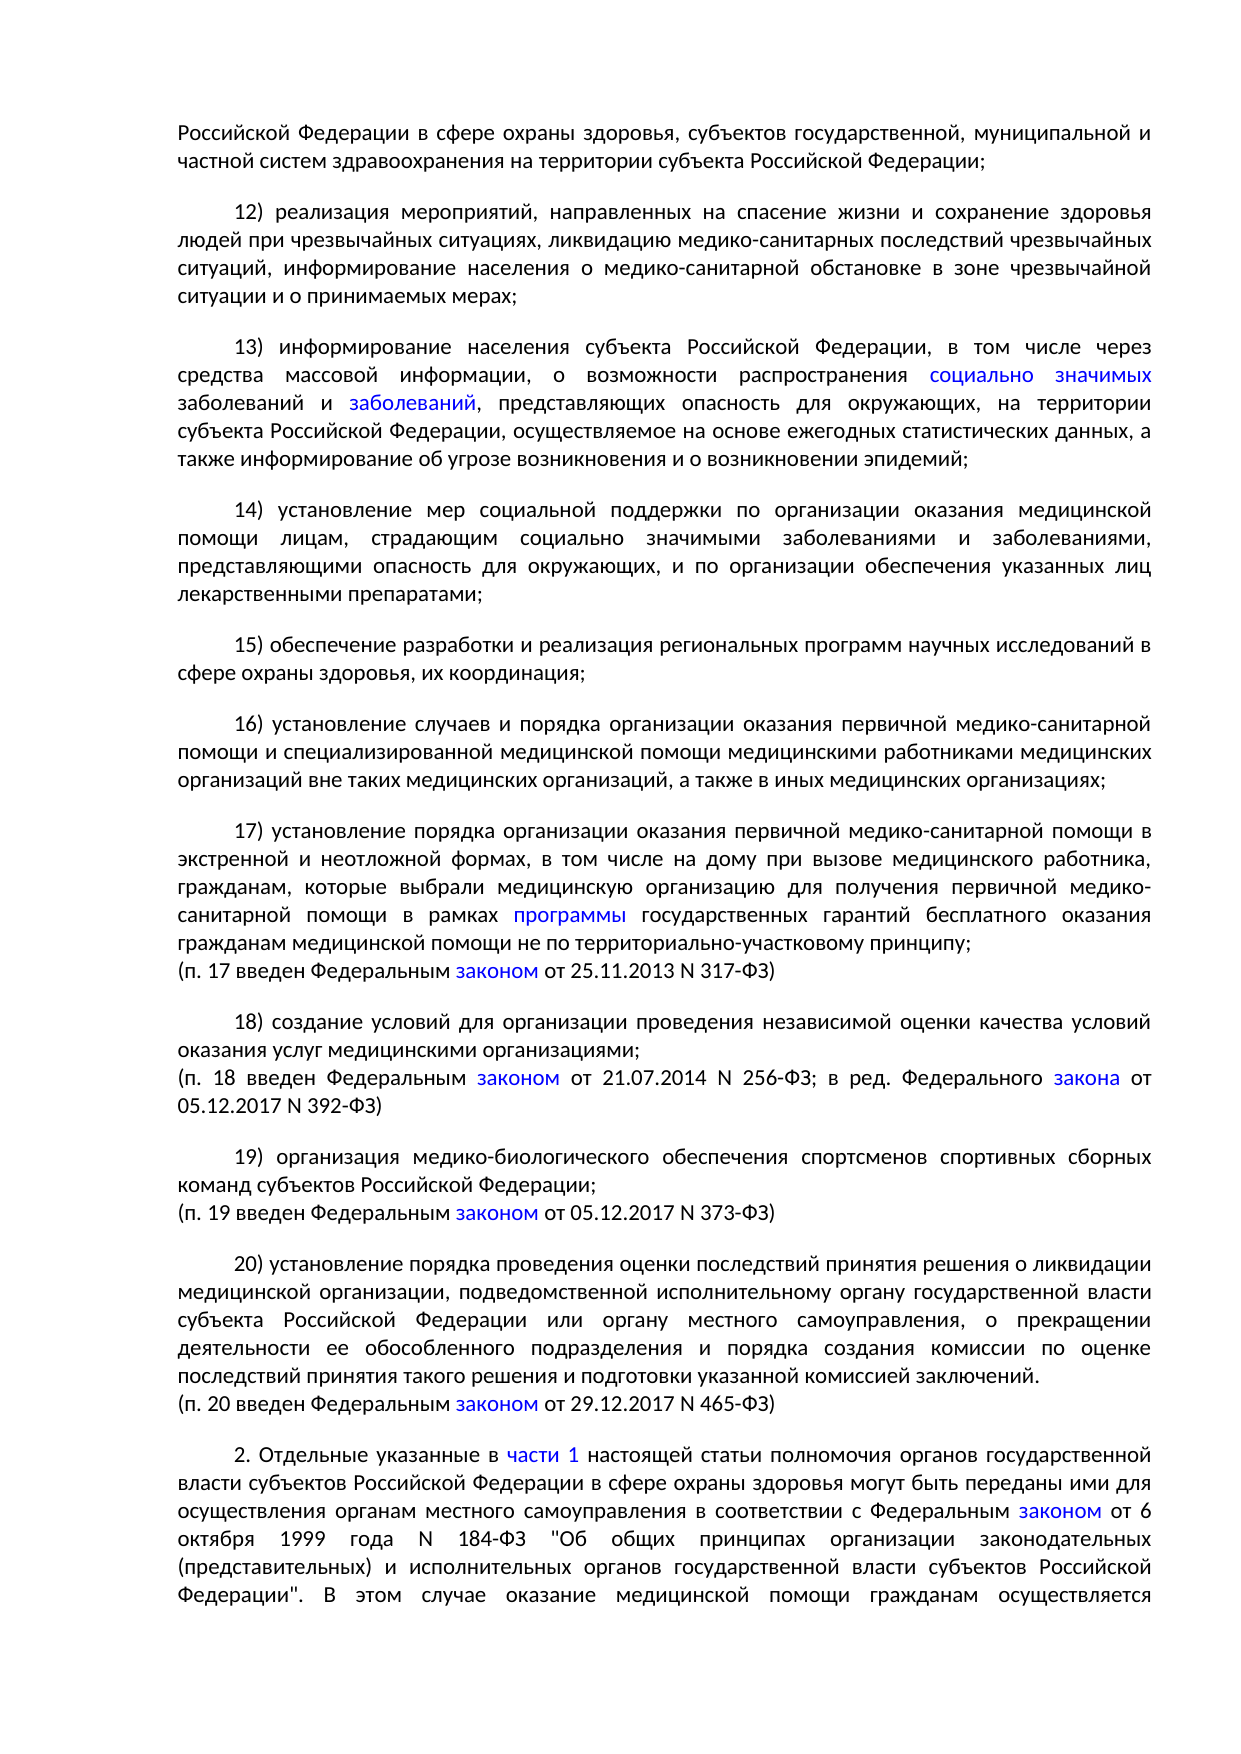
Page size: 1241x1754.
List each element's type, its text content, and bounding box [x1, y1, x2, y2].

text 19) организация медико-биологического обеспечения спортсменов спортивных сборных команд субъектов Российской Федерации; [177, 1142, 1152, 1198]
text (п. 19 введен Федеральным законом от 05.12.2017 N 373-ФЗ) [177, 1198, 1152, 1226]
text (п. 20 введен Федеральным законом от 29.12.2017 N 465-ФЗ) [177, 1389, 1152, 1417]
text 18) создание условий для организации проведения независимой оценки качества условий оказания услуг медицинскими организациями; [177, 1007, 1152, 1063]
text 13) информирование населения субъекта Российской Федерации, в том числе через средства массовой информации, о возможности распространения социально значимых заболеваний и заболеваний, представляющих опасность для окружающих, на территории субъекта Российской Федерации, осуществляемое на основе ежегодных статистических данных, а также информирование об угрозе возникновения и о возникновении эпидемий; [177, 332, 1152, 472]
text (п. 17 введен Федеральным законом от 25.11.2013 N 317-ФЗ) [177, 956, 1152, 984]
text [177, 118, 1152, 174]
text 16) установление случаев и порядка организации оказания первичной медико-санитарной помощи и специализированной медицинской помощи медицинскими работниками медицинских организаций вне таких медицинских организаций, а также в иных медицинских организациях; [177, 709, 1152, 793]
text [177, 1440, 1152, 1608]
text (п. 18 введен Федеральным законом от 21.07.2014 N 256-ФЗ; в ред. Федерального закона от 05.12.2017 N 392-ФЗ) [177, 1063, 1152, 1119]
text 12) реализация мероприятий, направленных на спасение жизни и сохранение здоровья людей при чрезвычайных ситуациях, ликвидацию медико-санитарных последствий чрезвычайных ситуаций, информирование населения о медико-санитарной обстановке в зоне чрезвычайной ситуации и о принимаемых мерах; [177, 197, 1152, 309]
text 15) обеспечение разработки и реализация региональных программ научных исследований в сфере охраны здоровья, их координация; [177, 630, 1152, 686]
text 17) установление порядка организации оказания первичной медико-санитарной помощи в экстренной и неотложной формах, в том числе на дому при вызове медицинского работника, гражданам, которые выбрали медицинскую организацию для получения первичной медико-санитарной помощи в рамках программы государственных гарантий бесплатного оказания гражданам медицинской помощи не по территориально-участковому принципу; [177, 816, 1152, 956]
text 14) установление мер социальной поддержки по организации оказания медицинской помощи лицам, страдающим социально значимыми заболеваниями и заболеваниями, представляющими опасность для окружающих, и по организации обеспечения указанных лиц лекарственными препаратами; [177, 495, 1152, 607]
text 20) установление порядка проведения оценки последствий принятия решения о ликвидации медицинской организации, подведомственной исполнительному органу государственной власти субъекта Российской Федерации или органу местного самоуправления, о прекращении деятельности ее обособленного подразделения и порядка создания комиссии по оценке последствий принятия такого решения и подготовки указанной комиссией заключений. [177, 1249, 1152, 1389]
